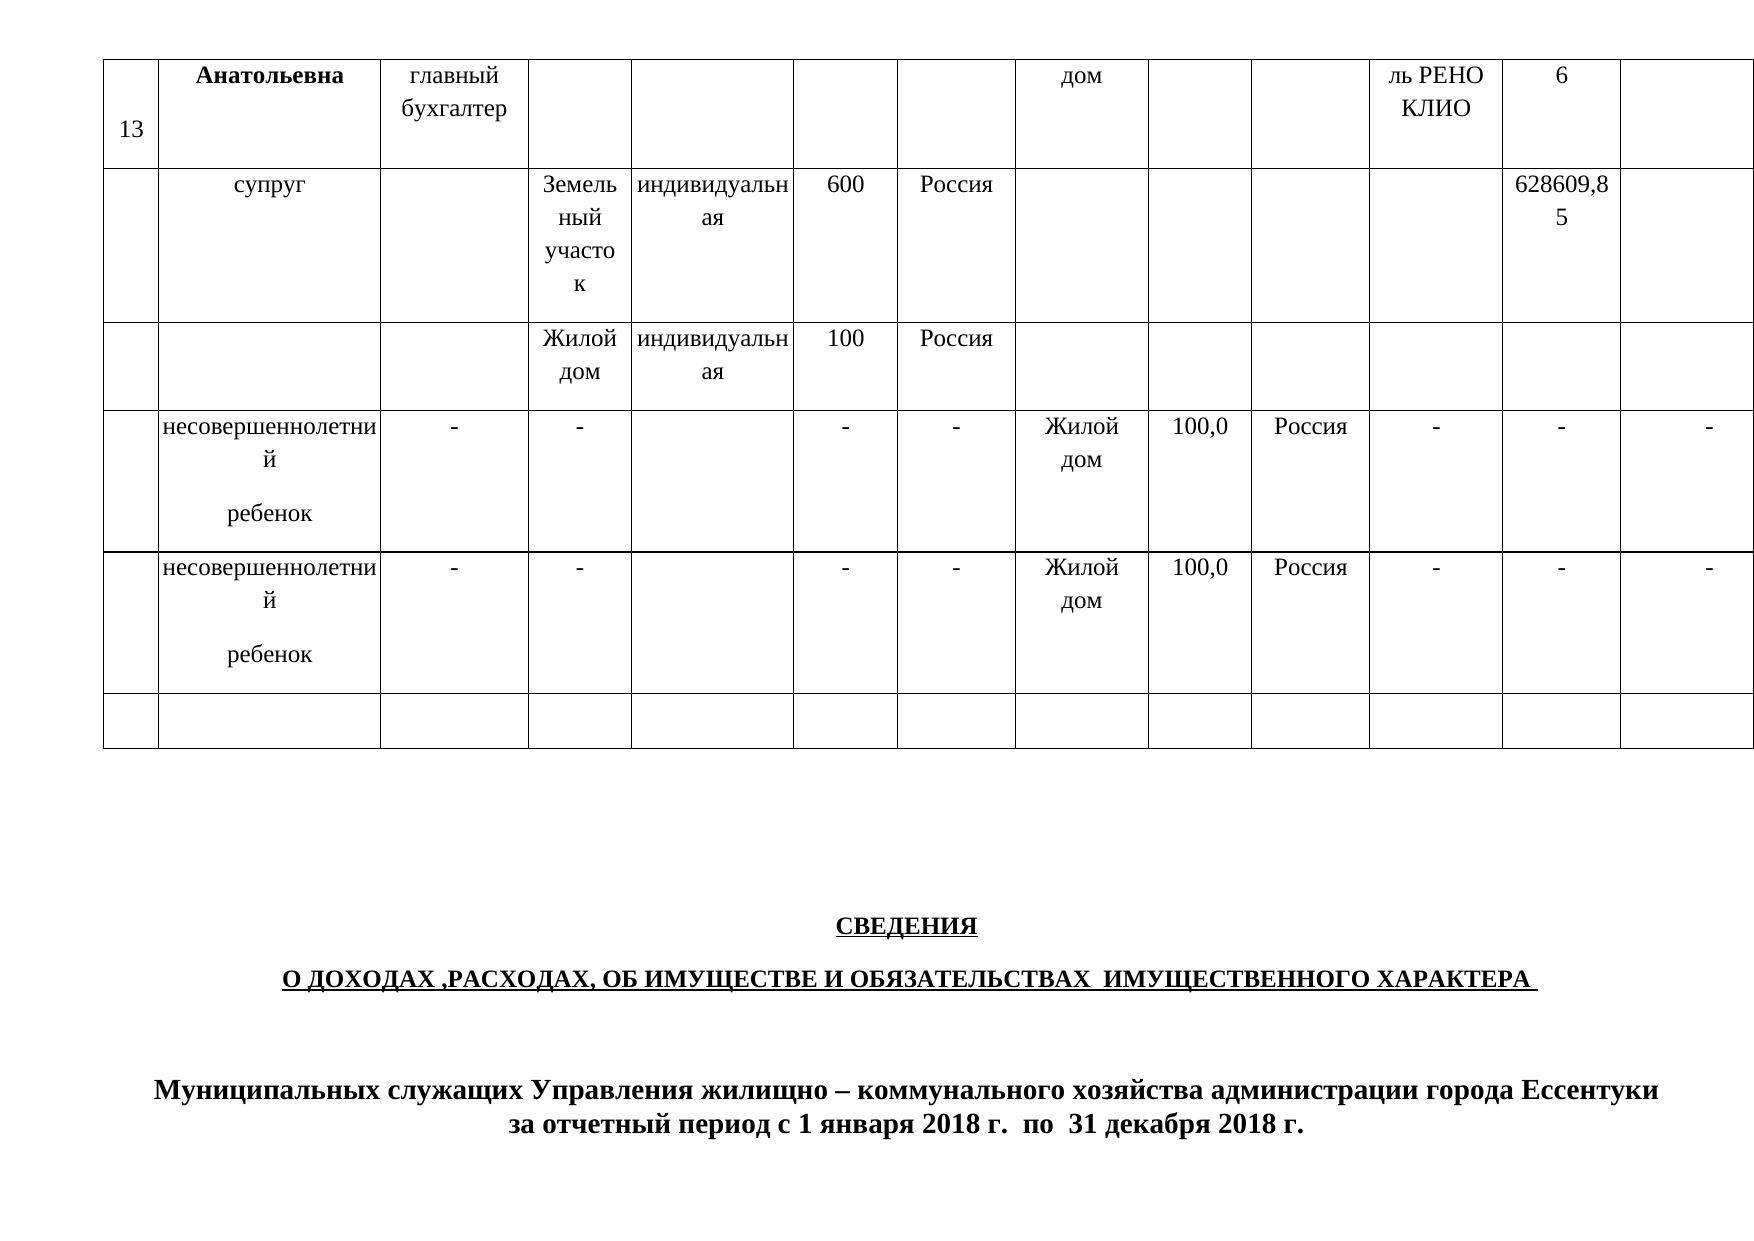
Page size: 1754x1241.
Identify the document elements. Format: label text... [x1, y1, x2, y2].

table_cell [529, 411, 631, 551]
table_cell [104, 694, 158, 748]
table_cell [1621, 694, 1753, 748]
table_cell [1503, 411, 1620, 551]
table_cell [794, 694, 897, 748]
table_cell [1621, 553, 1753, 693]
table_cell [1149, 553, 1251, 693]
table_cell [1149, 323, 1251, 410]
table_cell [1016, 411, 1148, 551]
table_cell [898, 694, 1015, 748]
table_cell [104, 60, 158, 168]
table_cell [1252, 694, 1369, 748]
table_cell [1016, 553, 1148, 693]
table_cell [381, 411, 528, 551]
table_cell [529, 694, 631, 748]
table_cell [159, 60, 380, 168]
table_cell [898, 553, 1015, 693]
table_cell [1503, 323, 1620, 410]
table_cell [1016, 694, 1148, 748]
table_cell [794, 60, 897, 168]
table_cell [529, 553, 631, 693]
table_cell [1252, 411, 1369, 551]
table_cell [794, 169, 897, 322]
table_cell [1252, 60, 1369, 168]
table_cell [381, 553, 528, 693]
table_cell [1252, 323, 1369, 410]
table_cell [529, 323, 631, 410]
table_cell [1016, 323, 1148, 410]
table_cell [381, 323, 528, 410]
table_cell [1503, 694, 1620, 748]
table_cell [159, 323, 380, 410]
text СВЕДЕНИЯ [118, 911, 1695, 939]
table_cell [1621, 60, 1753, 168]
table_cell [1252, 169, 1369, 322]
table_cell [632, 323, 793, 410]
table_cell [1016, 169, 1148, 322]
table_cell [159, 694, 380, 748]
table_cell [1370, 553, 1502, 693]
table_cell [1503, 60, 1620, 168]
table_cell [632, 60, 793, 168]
text за отчетный период с 1 января 2018 г. по 31 декабря 2018 г. [118, 1106, 1695, 1139]
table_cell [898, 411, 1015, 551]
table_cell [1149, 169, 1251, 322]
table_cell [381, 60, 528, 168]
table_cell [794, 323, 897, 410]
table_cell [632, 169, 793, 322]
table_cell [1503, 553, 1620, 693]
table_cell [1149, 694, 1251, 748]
text Муниципальных служащих Управления жилищно – коммунального хозяйства администрации города Ессентуки [118, 1072, 1695, 1106]
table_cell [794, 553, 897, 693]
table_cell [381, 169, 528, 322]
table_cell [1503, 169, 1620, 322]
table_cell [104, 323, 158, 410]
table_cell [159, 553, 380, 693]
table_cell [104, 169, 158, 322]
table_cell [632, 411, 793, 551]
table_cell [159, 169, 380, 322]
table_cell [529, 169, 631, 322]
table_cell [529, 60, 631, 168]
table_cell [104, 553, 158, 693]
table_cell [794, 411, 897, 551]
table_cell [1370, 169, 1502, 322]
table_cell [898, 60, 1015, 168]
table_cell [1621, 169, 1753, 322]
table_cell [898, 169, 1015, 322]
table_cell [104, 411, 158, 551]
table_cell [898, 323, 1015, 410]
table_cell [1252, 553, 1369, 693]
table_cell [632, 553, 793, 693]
text О ДОХОДАХ ,РАСХОДАХ, ОБ ИМУЩЕСТВЕ И ОБЯЗАТЕЛЬСТВАХ ИМУЩЕСТВЕННОГО ХАРАКТЕРА [118, 964, 1695, 993]
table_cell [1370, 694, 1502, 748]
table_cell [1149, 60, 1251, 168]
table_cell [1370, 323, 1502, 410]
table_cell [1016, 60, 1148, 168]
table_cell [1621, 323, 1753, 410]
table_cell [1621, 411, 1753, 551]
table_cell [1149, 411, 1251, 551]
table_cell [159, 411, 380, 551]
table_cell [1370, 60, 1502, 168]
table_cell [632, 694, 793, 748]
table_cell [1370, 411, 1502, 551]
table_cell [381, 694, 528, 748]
